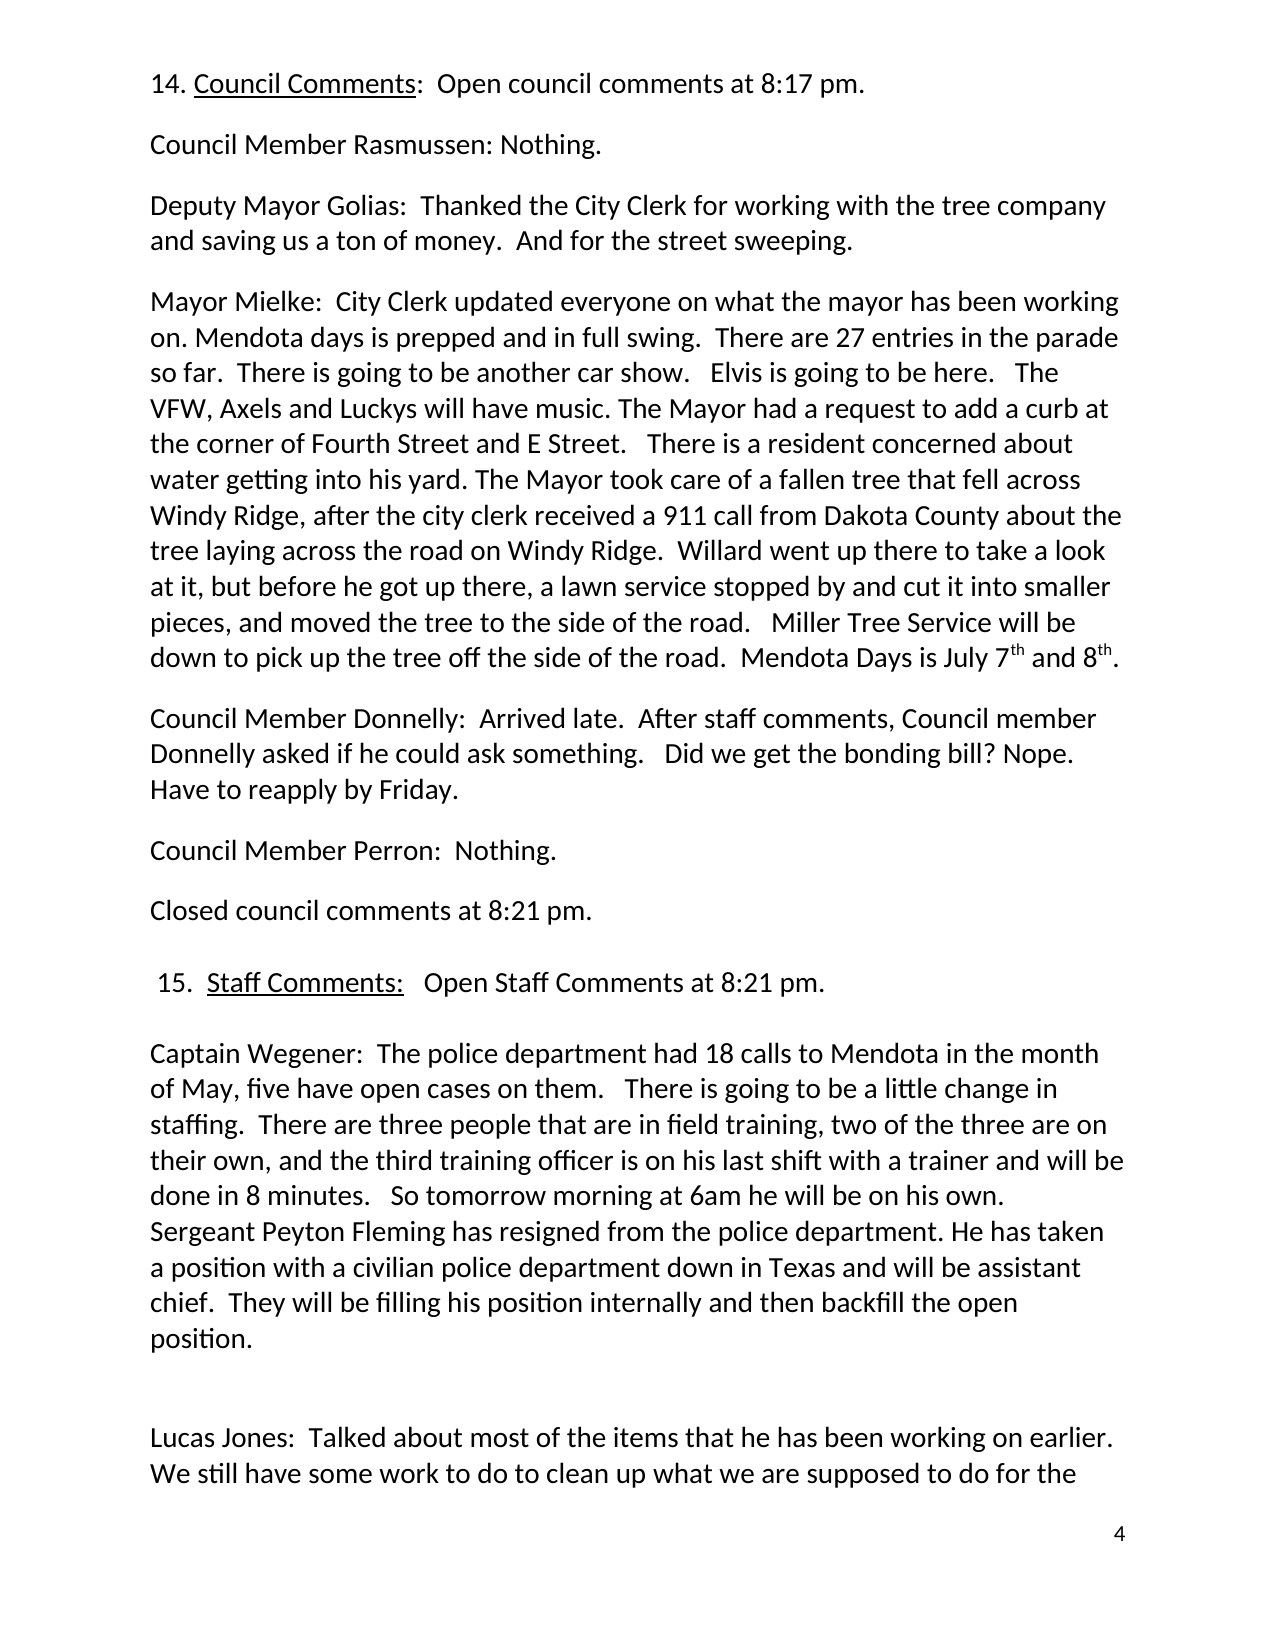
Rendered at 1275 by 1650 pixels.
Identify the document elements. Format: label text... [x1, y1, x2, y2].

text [150, 1419, 1125, 1491]
text Council Member Donnelly: Arrived late. After staff comments, Council member Donnelly asked if he could ask something. Did we get the bonding bill? Nope. Have to reapply by Friday. [150, 700, 1125, 807]
text Closed council comments at 8:21 pm. [150, 892, 1125, 928]
text Mayor Mielke: City Clerk updated everyone on what the mayor has been working on. Mendota days is prepped and in full swing. There are 27 entries in the parade so far. There is going to be another car show. Elvis is going to be here. The VFW, Axels and Luckys will have music. The Mayor had a request to add a curb at the corner of Fourth Street and E Street. There is a resident concerned about water getting into his yard. The Mayor took care of a fallen tree that fell across Windy Ridge, after the city clerk received a 911 call from Dakota County about the tree laying across the road on Windy Ridge. Willard went up there to take a look at it, but before he got up there, a lawn service stopped by and cut it into smaller pieces, and moved the tree to the side of the road. Miller Tree Service will be down to pick up the tree off the side of the road. Mendota Days is July 7th and 8th. [150, 283, 1125, 675]
text Council Member Rasmussen: Nothing. [150, 126, 1125, 162]
text 14. Council Comments: Open council comments at 8:17 pm. [150, 66, 1125, 101]
text Captain Wegener: The police department had 18 calls to Mendota in the month of May, five have open cases on them. There is going to be a little change in staffing. There are three people that are in field training, two of the three are on their own, and the third training officer is on his last shift with a trainer and will be done in 8 minutes. So tomorrow morning at 6am he will be on his own. Sergeant Peyton Fleming has resigned from the police department. He has taken a position with a civilian police department down in Texas and will be assistant chief. They will be filling his position internally and then backfill the open position. [150, 1035, 1125, 1356]
text 15. Staff Comments: Open Staff Comments at 8:21 pm. [150, 964, 1125, 999]
text Deputy Mayor Golias: Thanked the City Clerk for working with the tree company and saving us a ton of money. And for the street sweeping. [150, 187, 1125, 258]
text Council Member Perron: Nothing. [150, 832, 1125, 867]
